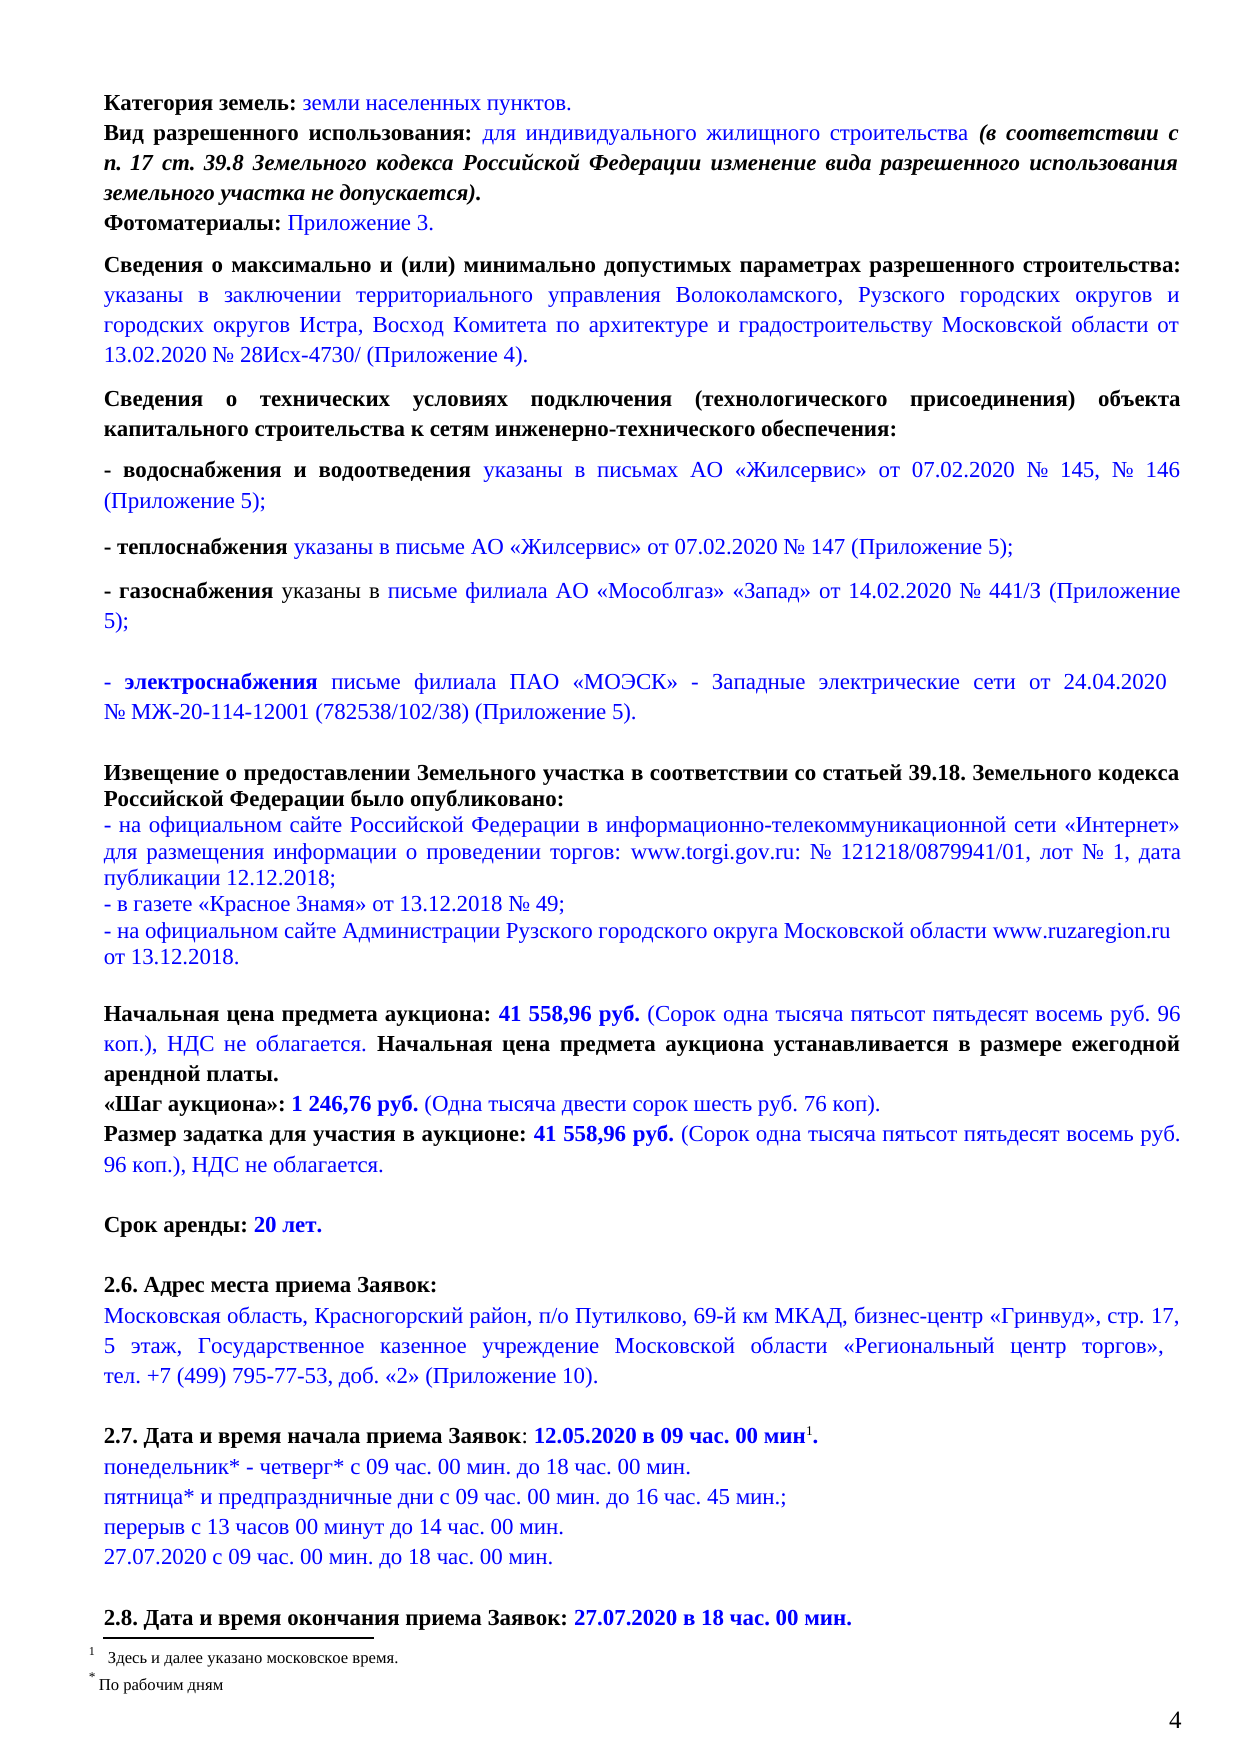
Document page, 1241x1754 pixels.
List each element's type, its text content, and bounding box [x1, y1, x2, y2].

text - на официальном сайте Администрации Рузского городского округа Московской области www.ruzaregion.ru [103, 917, 1181, 943]
text - водоснабжения и водоотведения указаны в письмах АО «Жилсервис» от 07.02.2020 № 145, № 146 (Приложение 5); [103, 457, 1181, 513]
text - газоснабжения указаны в письме филиала АО «Мособлгаз» «Запад» от 14.02.2020 № 441/З (Приложение 5); [103, 577, 1181, 634]
text 2.7. Дата и время начала приема Заявок: 12.05.2020 в 09 час. 00 мин. [103, 1423, 1181, 1449]
text Сведения о технических условиях подключения (технологического присоединения) объекта капитального строительства к сетям инженерно-технического обеспечения: [103, 385, 1181, 442]
text Размер задатка для участия в аукционе: 41 558,96 руб. (Сорок одна тысяча пятьсот пятьдесят восемь руб. 96 коп.), НДС не облагается. [103, 1121, 1181, 1177]
text «Шаг аукциона»: 1 246,76 руб. (Одна тысяча двести сорок шесть руб. 76 коп). [103, 1090, 1181, 1117]
text Сведения о максимально и (или) минимально допустимых параметрах разрешенного строительства: указаны в заключении территориального управления Волоколамского, Рузского городских округов и городских округов Истра, Восход Комитета по архитектуре и градостроительству Московской области от 13.02.2020 № 28Исх-4730/ (Приложение 4). [103, 251, 1181, 368]
text Фотоматериалы: Приложение 3. [103, 209, 1181, 236]
text - в газете «Красное Знамя» от 13.12.2018 № 49; [103, 890, 1181, 917]
text - теплоснабжения указаны в письме АО «Жилсервис» от 07.02.2020 № 147 (Приложение 5); [103, 533, 1181, 560]
text Извещение о предоставлении Земельного участка в соответствии со статьей 39.18. Земельного кодекса Российской Федерации было опубликовано: [103, 759, 1181, 811]
text Начальная цена предмета аукциона: 41 558,96 руб. (Сорок одна тысяча пятьсот пятьдесят восемь руб. 96 коп.), НДС не облагается. Начальная цена предмета аукциона устанавливается в размере ежегодной арендной платы. [103, 1000, 1181, 1086]
text понедельник* - четверг* с 09 час. 00 мин. до 18 час. 00 мин. [103, 1453, 1181, 1479]
text Срок аренды: 20 лет. [103, 1211, 1181, 1237]
text пятница* и предпраздничные дни с 09 час. 00 мин. до 16 час. 45 мин.; [103, 1483, 1181, 1509]
text Категория земель: земли населенных пунктов. [103, 89, 1181, 115]
text перерыв с 13 часов 00 минут до 14 час. 00 мин. [103, 1513, 1181, 1539]
text - электроснабжения письме филиала ПАО «МОЭСК» - Западные электрические сети от 24.04.2020 № МЖ-20-114-12001 (782538/102/38) (Приложение 5). [103, 668, 1181, 724]
text - на официальном сайте Российской Федерации в информационно-телекоммуникационной сети «Интернет» для размещения информации о проведении торгов: www.torgi.gov.ru: № 121218/0879941/01, лот № 1, дата публикации 12.12.2018; [103, 811, 1181, 890]
text от 13.12.2018. [103, 943, 1181, 969]
text 2.6. Адрес места приема Заявок: [103, 1272, 1181, 1298]
text 2.8. Дата и время окончания приема Заявок: 27.07.2020 в 18 час. 00 мин. [103, 1604, 1181, 1630]
text Московская область, Красногорский район, п/о Путилково, 69-й км МКАД, бизнес-центр «Гринвуд», стр. 17, 5 этаж, Государственное казенное учреждение Московской области «Региональный центр торгов», тел. +7 (499) 795-77-53, доб. «2» (Приложение 10). [103, 1302, 1181, 1388]
text 27.07.2020 с 09 час. 00 мин. до 18 час. 00 мин. [103, 1543, 1181, 1570]
text Вид разрешенного использования: для индивидуального жилищного строительства (в соответствии с п. 17 ст. 39.8 Земельного кодекса Российской Федерации изменение вида разрешенного использования земельного участка не допускается). [103, 119, 1181, 206]
